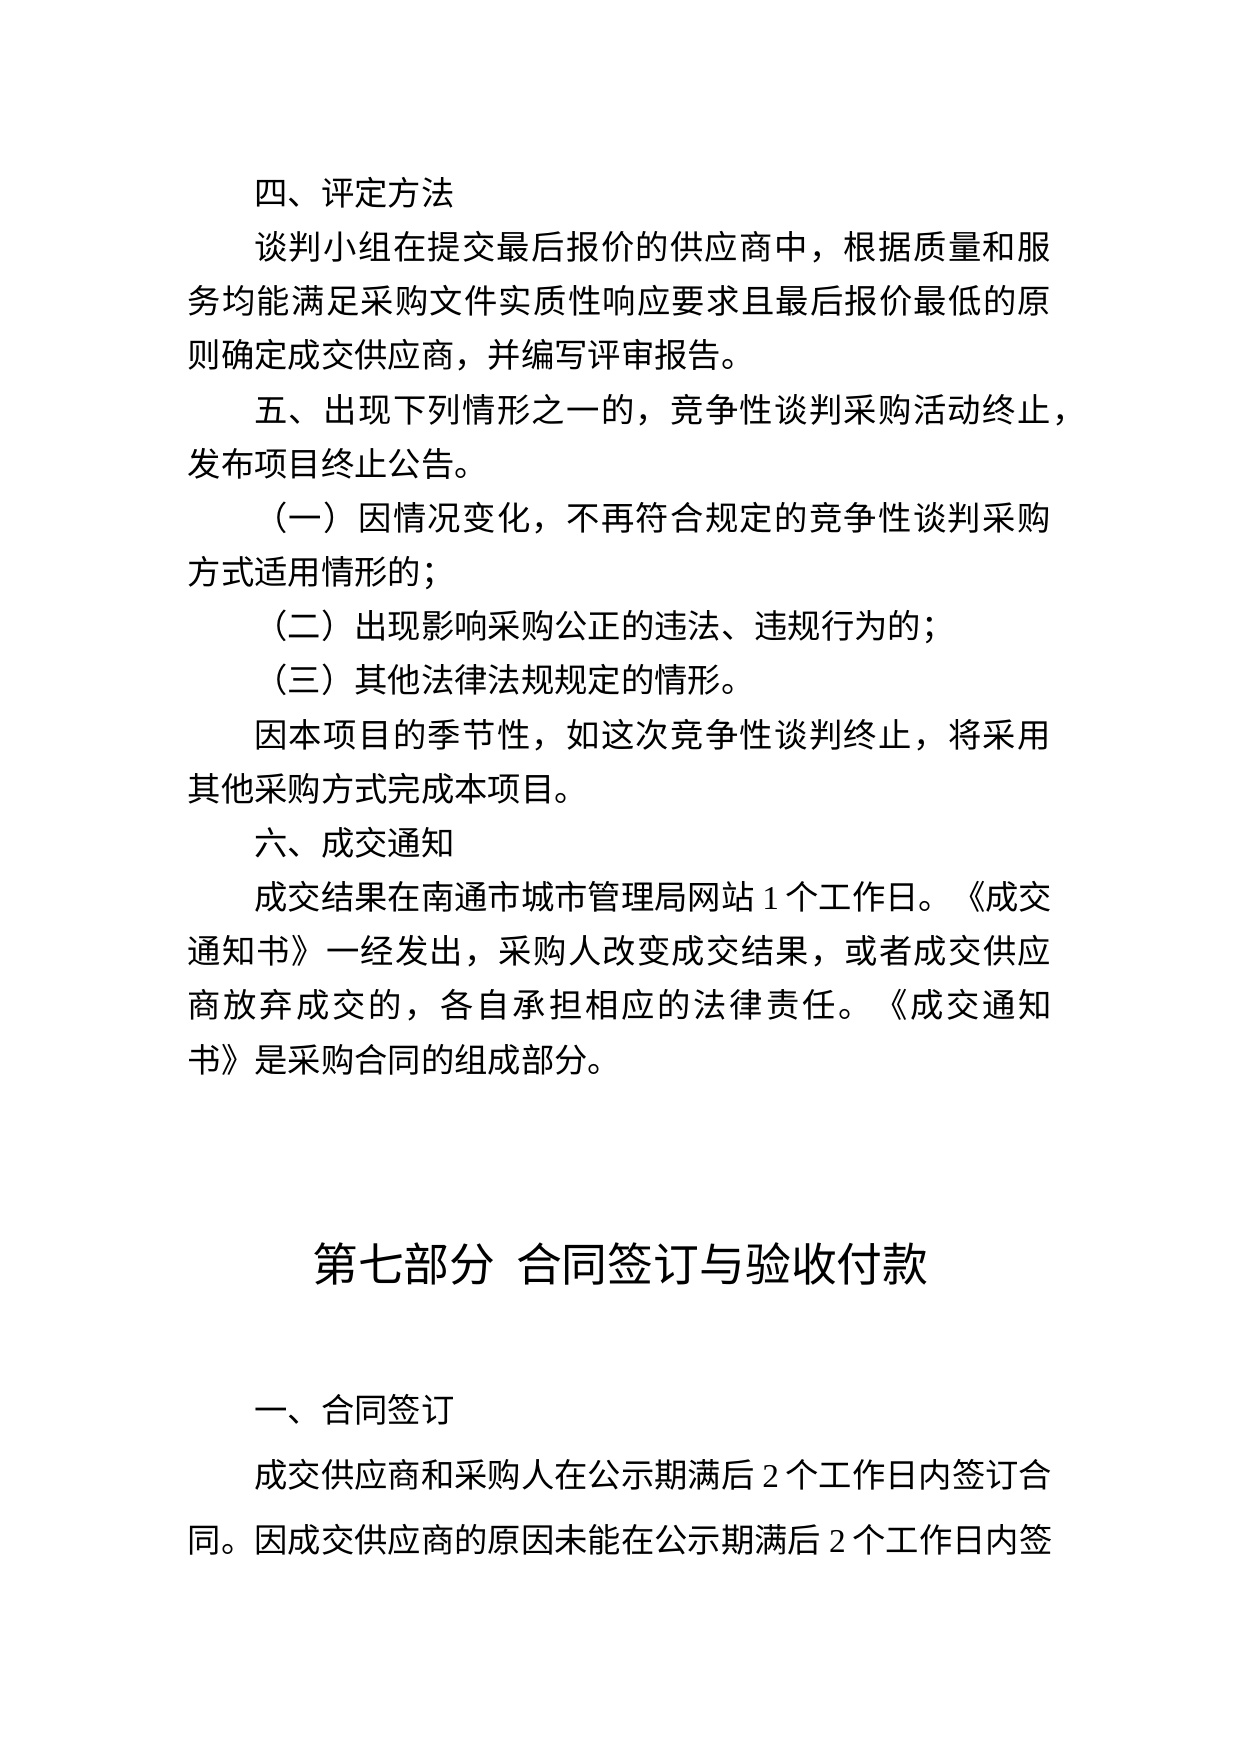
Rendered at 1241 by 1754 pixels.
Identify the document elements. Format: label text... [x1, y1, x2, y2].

text （二）出现影响采购公正的违法、违规行为的； [187, 595, 1053, 649]
text 六、成交通知 [187, 812, 1053, 866]
text （三）其他法律法规规定的情形。 [187, 649, 1053, 704]
text 成交结果在南通市城市管理局网站1个工作日。《成交通知书》一经发出，采购人改变成交结果，或者成交供应商放弃成交的，各自承担相应的法律责任。《成交通知书》是采购合同的组成部分。 [187, 866, 1053, 1083]
text 第七部分 合同签订与验收付款 [187, 1213, 1053, 1310]
text 因本项目的季节性，如这次竞争性谈判终止，将采用其他采购方式完成本项目。 [187, 704, 1053, 812]
text 五、出现下列情形之一的，竞争性谈判采购活动终止，发布项目终止公告。 [187, 379, 1053, 487]
text （一）因情况变化，不再符合规定的竞争性谈判采购方式适用情形的； [187, 487, 1053, 595]
text 四、评定方法 [187, 162, 1053, 216]
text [187, 1440, 1053, 1570]
text 谈判小组在提交最后报价的供应商中，根据质量和服务均能满足采购文件实质性响应要求且最后报价最低的原则确定成交供应商，并编写评审报告。 [187, 216, 1053, 379]
text 一、合同签订 [187, 1375, 1053, 1440]
